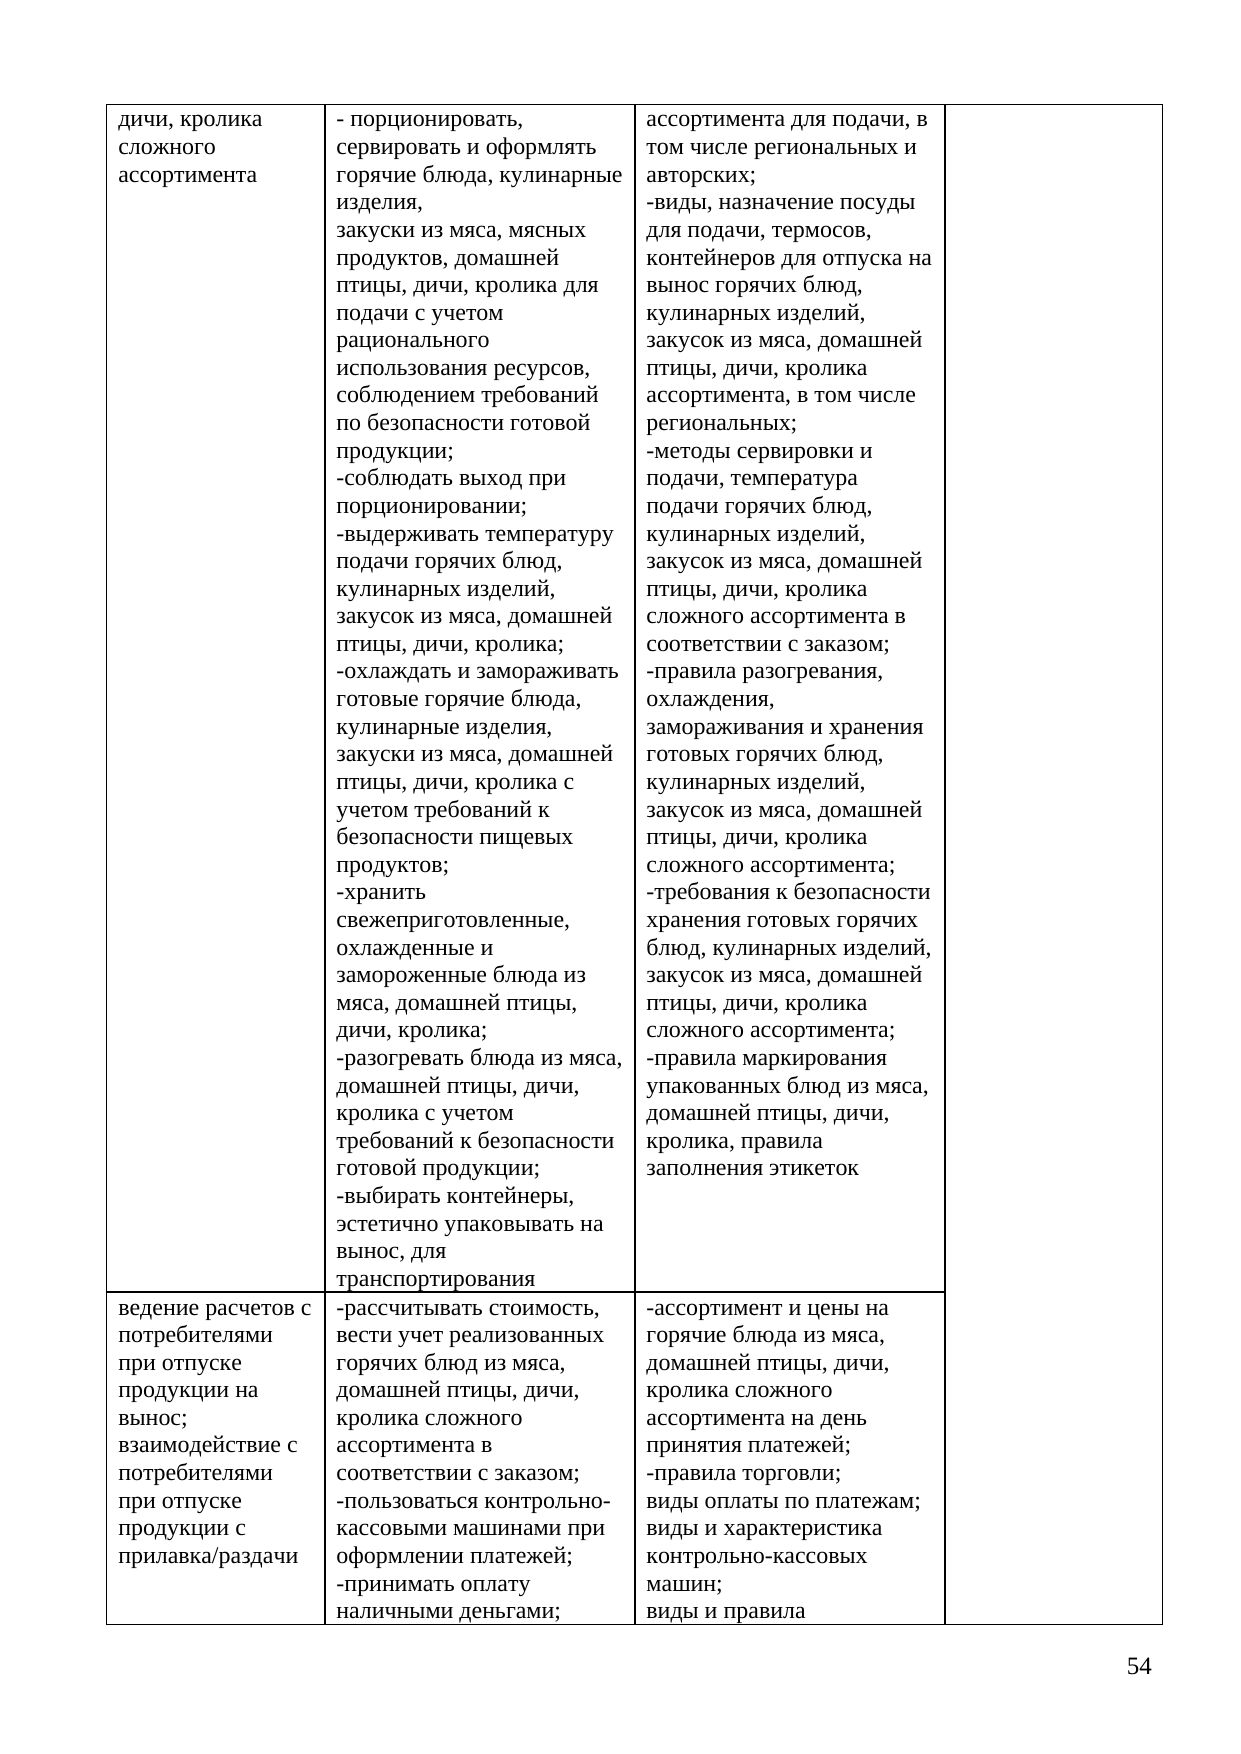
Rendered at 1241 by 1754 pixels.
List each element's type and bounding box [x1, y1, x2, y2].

table_cell [326, 105, 634, 1291]
table_cell [636, 1293, 944, 1624]
table_cell [636, 105, 944, 1291]
table_cell [107, 1293, 324, 1624]
table_cell [107, 105, 324, 1291]
table_cell [326, 1293, 634, 1624]
